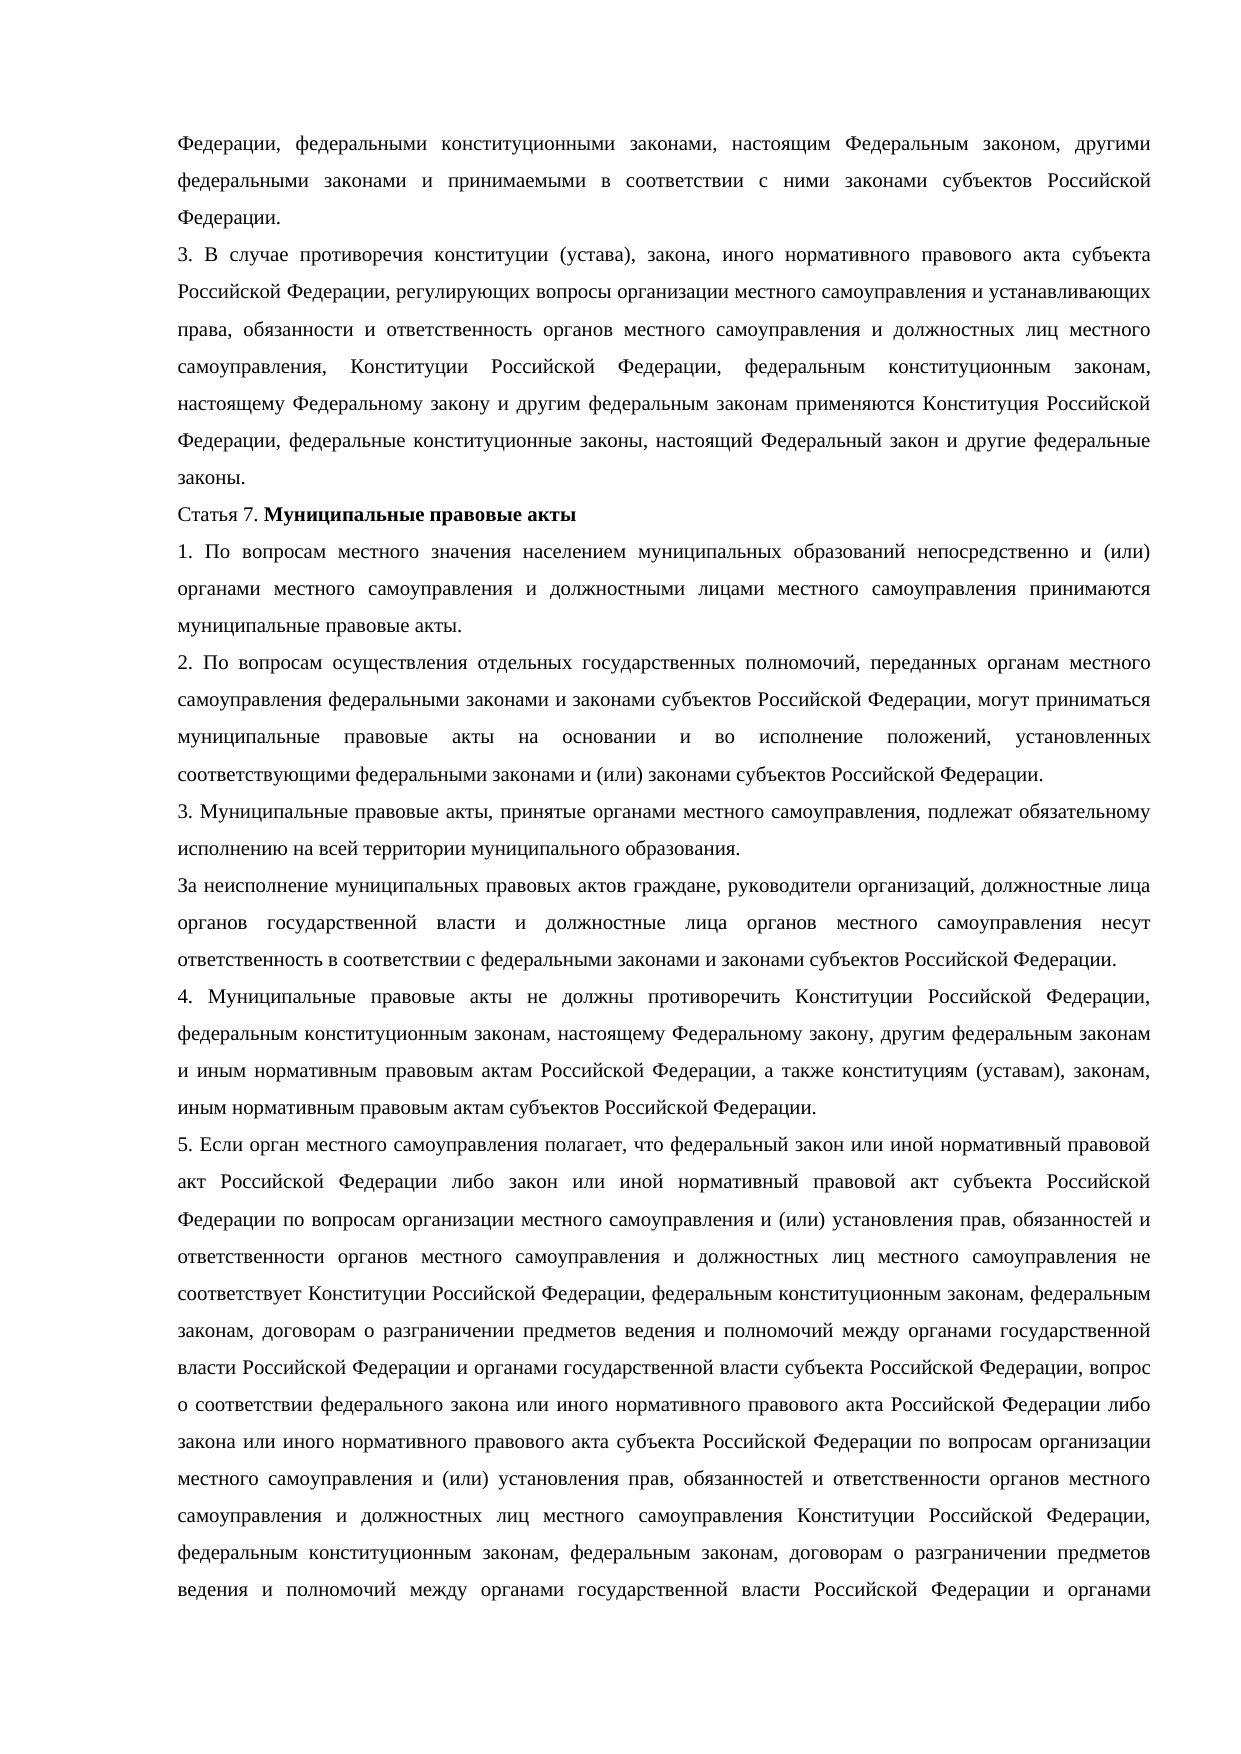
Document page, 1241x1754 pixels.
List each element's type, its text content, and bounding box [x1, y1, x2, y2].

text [177, 118, 1152, 229]
text 2. По вопросам осуществления отдельных государственных полномочий, переданных органам местного самоуправления федеральными законами и законами субъектов Российской Федерации, могут приниматься муниципальные правовые акты на основании и во исполнение положений, установленных соответствующими федеральными законами и (или) законами субъектов Российской Федерации. [177, 637, 1152, 786]
text 4. Муниципальные правовые акты не должны противоречить Конституции Российской Федерации, федеральным конституционным законам, настоящему Федеральному закону, другим федеральным законам и иным нормативным правовым актам Российской Федерации, а также конституциям (уставам), законам, иным нормативным правовым актам субъектов Российской Федерации. [177, 971, 1152, 1119]
text 1. По вопросам местного значения населением муниципальных образований непосредственно и (или) органами местного самоуправления и должностными лицами местного самоуправления принимаются муниципальные правовые акты. [177, 526, 1152, 637]
text Статья 7. Муниципальные правовые акты [177, 489, 1152, 526]
text 3. В случае противоречия конституции (устава), закона, иного нормативного правового акта субъекта Российской Федерации, регулирующих вопросы организации местного самоуправления и устанавливающих права, обязанности и ответственность органов местного самоуправления и должностных лиц местного самоуправления, Конституции Российской Федерации, федеральным конституционным законам, настоящему Федеральному закону и другим федеральным законам применяются Конституция Российской Федерации, федеральные конституционные законы, настоящий Федеральный закон и другие федеральные законы. [177, 229, 1152, 489]
text За неисполнение муниципальных правовых актов граждане, руководители организаций, должностные лица органов государственной власти и должностные лица органов местного самоуправления несут ответственность в соответствии с федеральными законами и законами субъектов Российской Федерации. [177, 860, 1152, 971]
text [177, 1119, 1152, 1601]
text 3. Муниципальные правовые акты, принятые органами местного самоуправления, подлежат обязательному исполнению на всей территории муниципального образования. [177, 786, 1152, 860]
